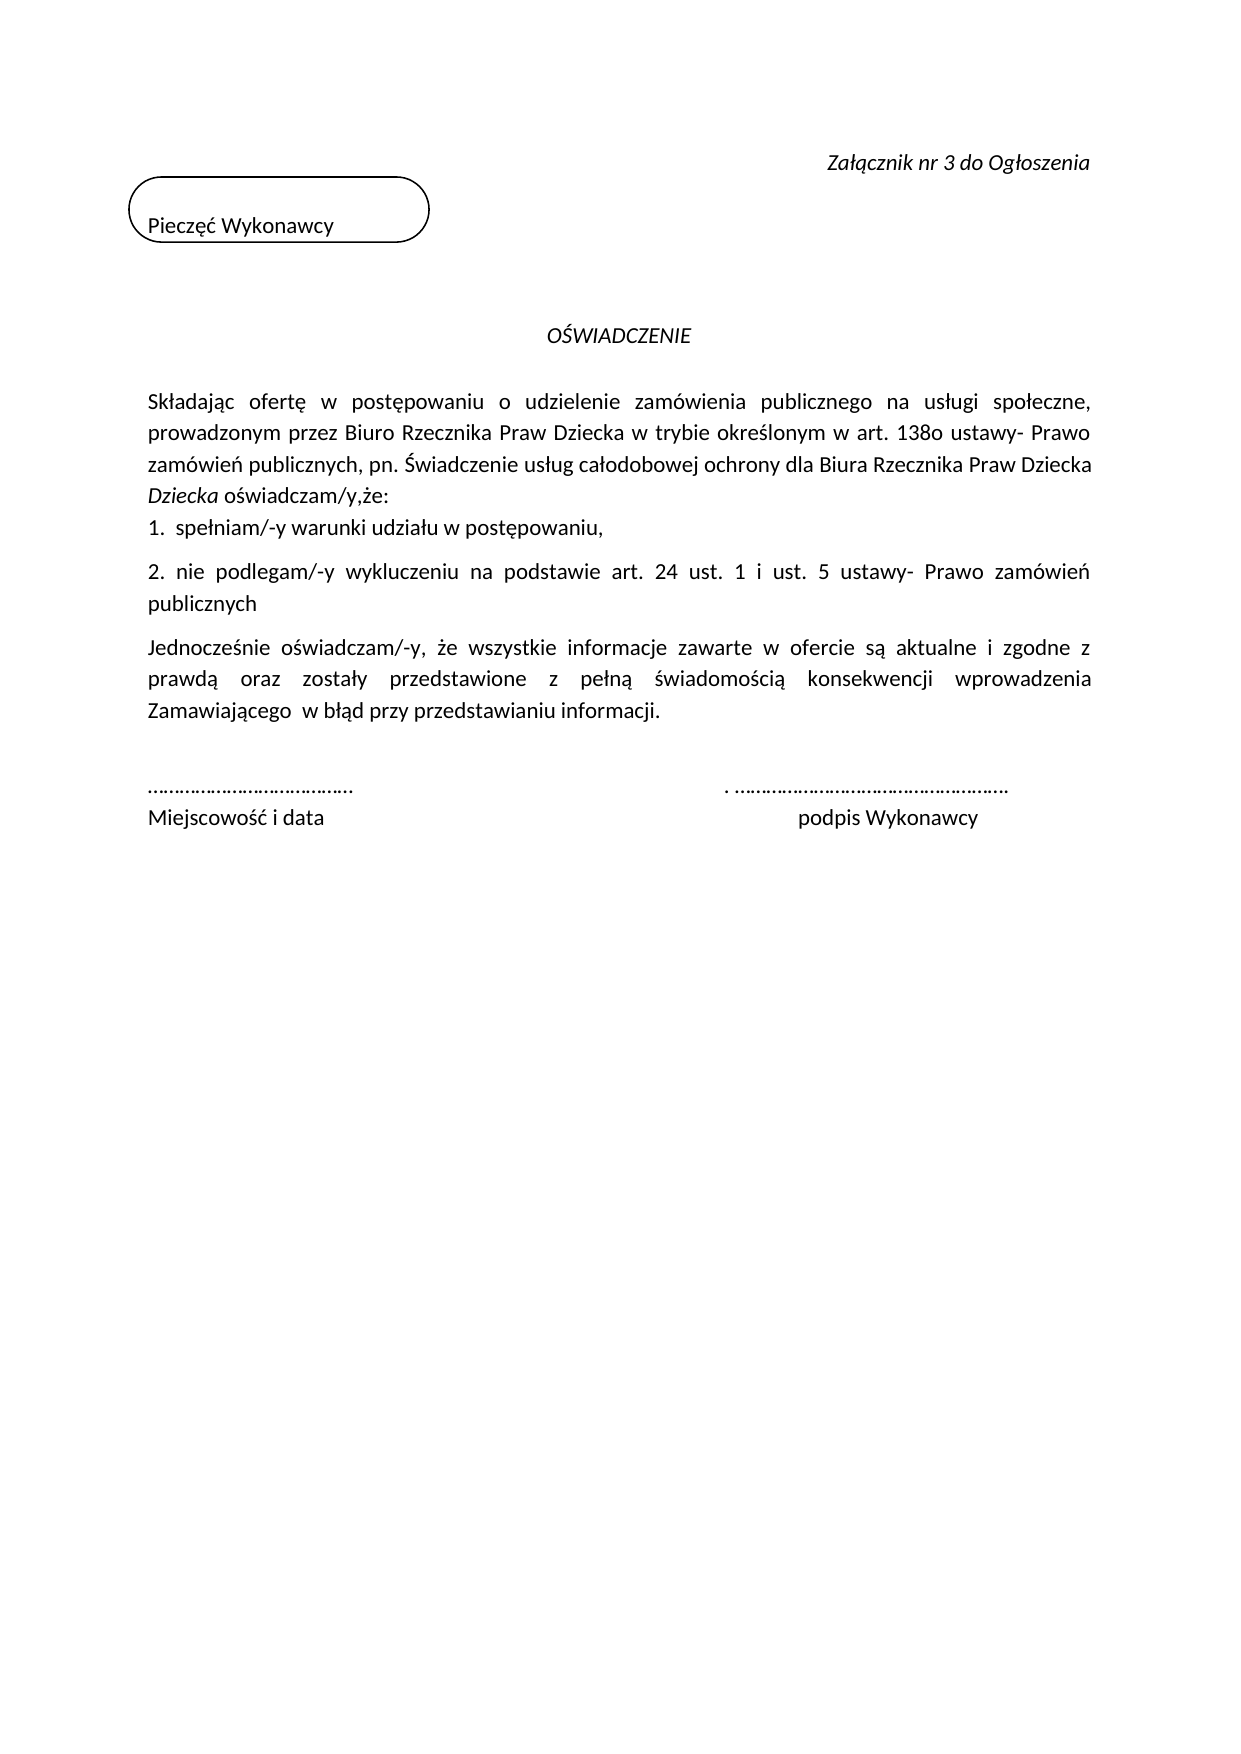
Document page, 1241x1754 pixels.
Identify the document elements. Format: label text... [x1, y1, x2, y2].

text 2. nie podlegam/-y wykluczeniu na podstawie art. 24 ust. 1 i ust. 5 ustawy- Prawo zamówień publicznych [148, 557, 1093, 617]
text Załącznik nr 3 do Ogłoszenia [148, 148, 1093, 176]
text 1. spełniam/-y warunki udziału w postępowaniu, [148, 513, 1093, 541]
text Miejscowość i data podpis Wykonawcy [148, 803, 1093, 831]
text ………………………………… . ……………………………………………. [148, 771, 1093, 799]
text Jednocześnie oświadczam/-y, że wszystkie informacje zawarte w ofercie są aktualne i zgodne z prawdą oraz zostały przedstawione z pełną świadomością konsekwencji wprowadzenia Zamawiającego w błąd przy przedstawianiu informacji. [148, 633, 1093, 724]
text Składając ofertę w postępowaniu o udzielenie zamówienia publicznego na usługi społeczne, prowadzonym przez Biuro Rzecznika Praw Dziecka w trybie określonym w art. 138o ustawy- Prawo zamówień publicznych, pn. Świadczenie usług całodobowej ochrony dla Biura Rzecznika Praw Dziecka Dziecka oświadczam/y,że: [148, 387, 1093, 509]
text Pieczęć Wykonawcy [148, 211, 1093, 239]
list OŚWIADCZENIE [148, 321, 1093, 349]
